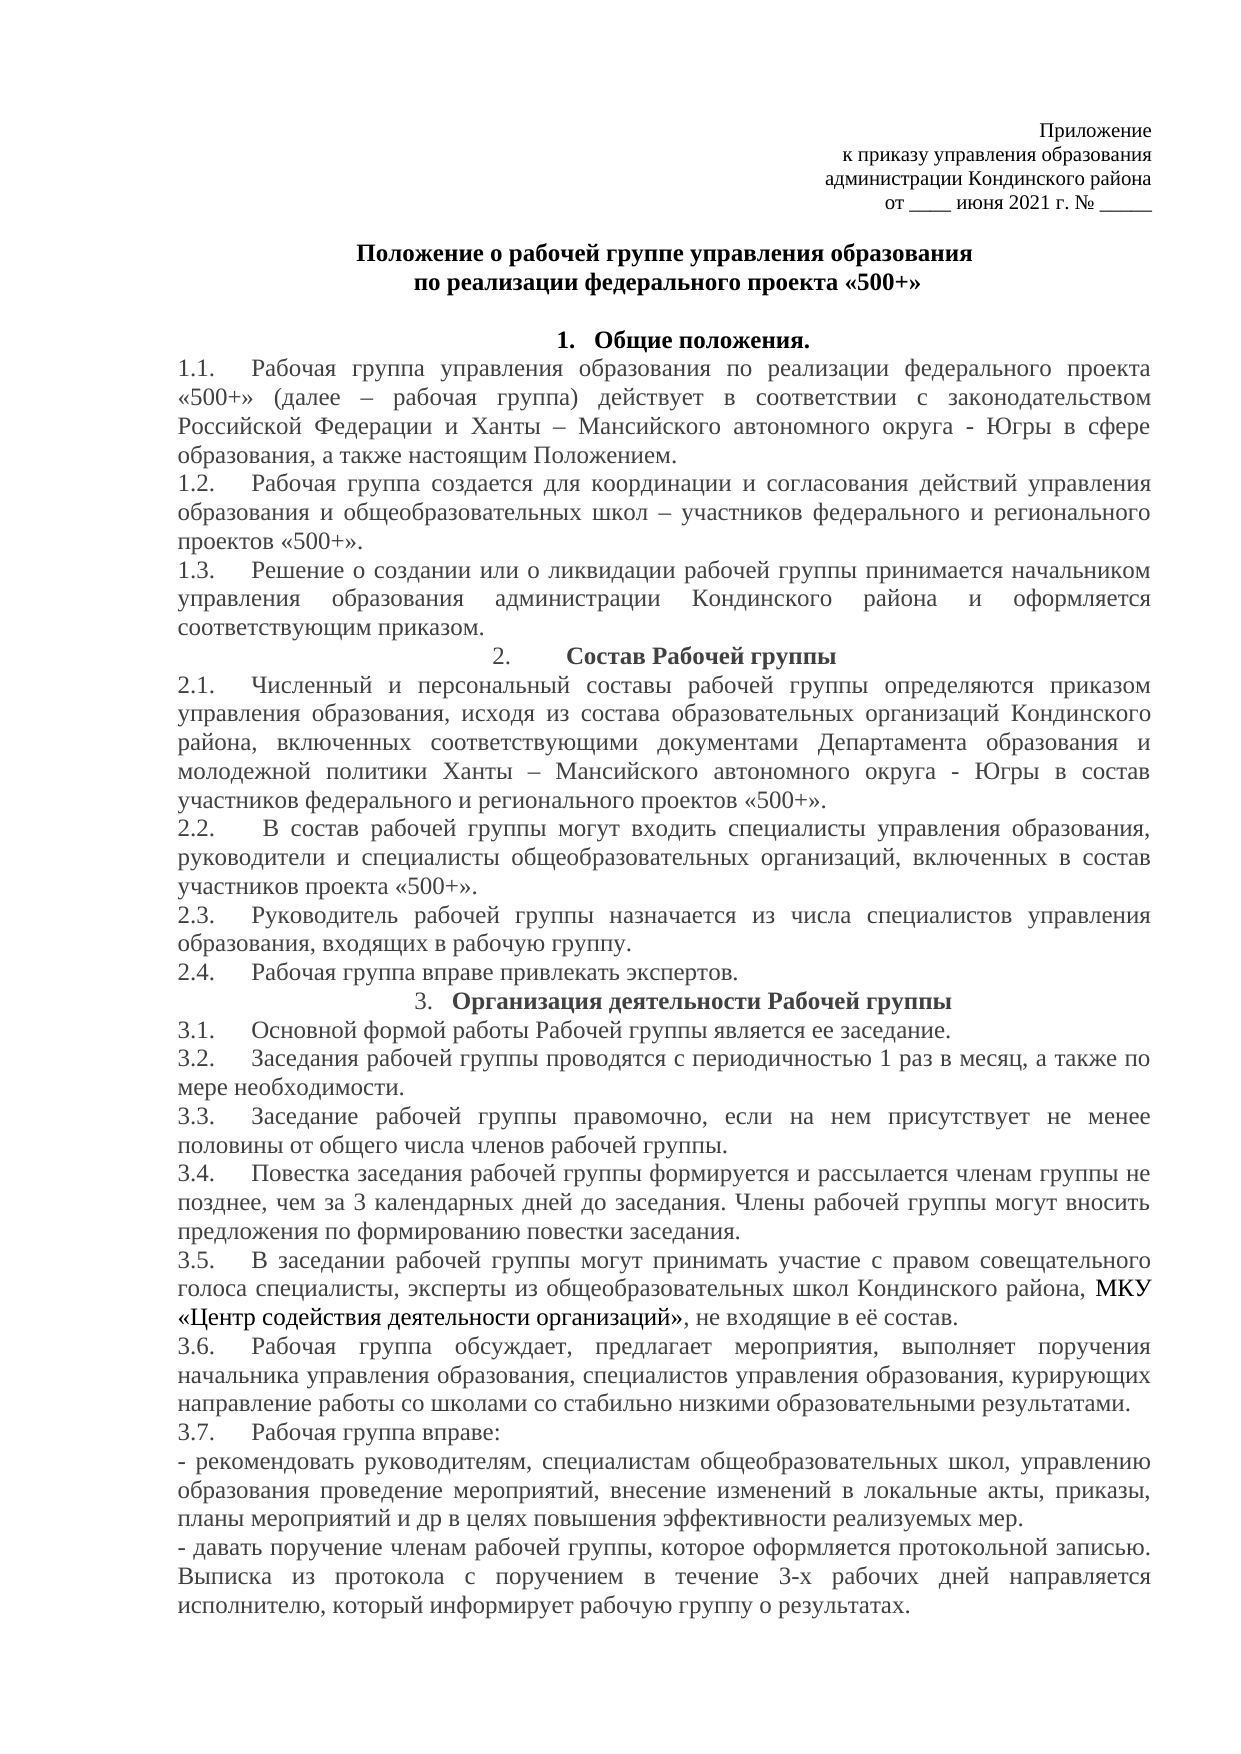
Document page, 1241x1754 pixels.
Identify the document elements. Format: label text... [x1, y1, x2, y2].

list Численный и персональный составы рабочей группы определяются приказом управления образования, исходя из состава образовательных организаций Кондинского района, включенных соответствующими документами Департамента образования и молодежной политики Ханты – Мансийского автономного округа - Югры в состав участников федерального и регионального проектов «500+». [177, 670, 1152, 813]
list Заседание рабочей группы правомочно, если на нем присутствует не менее половины от общего числа членов рабочей группы. [177, 1101, 1152, 1158]
list Решение о создании или о ликвидации рабочей группы принимается начальником управления образования администрации Кондинского района и оформляется соответствующим приказом. [177, 555, 1152, 641]
text Положение о рабочей группе управления образования [177, 238, 1152, 267]
text от ____ июня 2021 г. № _____ [177, 190, 1152, 214]
list Руководитель рабочей группы назначается из числа специалистов управления образования, входящих в рабочую группу. [177, 900, 1152, 957]
list Общие положения. [215, 325, 1152, 353]
text Приложение [177, 118, 1152, 142]
list В состав рабочей группы могут входить специалисты управления образования, руководители и специалисты общеобразовательных организаций, включенных в состав участников проекта «500+». [177, 813, 1152, 900]
text администрации Кондинского района [177, 166, 1152, 190]
list Рабочая группа вправе привлекать экспертов. [177, 957, 1152, 986]
list - давать поручение членам рабочей группы, которое оформляется протокольной записью. Выписка из протокола с поручением в течение 3-х рабочих дней направляется исполнителю, который информирует рабочую группу о результатах. [177, 1532, 1152, 1618]
list Рабочая группа вправе: [177, 1417, 1152, 1446]
list Заседания рабочей группы проводятся с периодичностью 1 раз в месяц, а также по мере необходимости. [177, 1043, 1152, 1101]
text по реализации федерального проекта «500+» [177, 267, 1152, 296]
list Рабочая группа управления образования по реализации федерального проекта «500+» (далее – рабочая группа) действует в соответствии с законодательством Российской Федерации и Ханты – Мансийского автономного округа - Югры в сфере образования, а также настоящим Положением. [177, 353, 1152, 468]
text к приказу управления образования [177, 142, 1152, 166]
list - рекомендовать руководителям, специалистам общеобразовательных школ, управлению образования проведение мероприятий, внесение изменений в локальные акты, приказы, планы мероприятий и др в целях повышения эффективности реализуемых мер. [177, 1446, 1152, 1532]
list В заседании рабочей группы могут принимать участие с правом совещательного голоса специалисты, эксперты из общеобразовательных школ Кондинского района, МКУ «Центр содействия деятельности организаций», не входящие в её состав. [177, 1245, 1152, 1331]
list Состав Рабочей группы [177, 641, 1152, 670]
list Рабочая группа создается для координации и согласования действий управления образования и общеобразовательных школ – участников федерального и регионального проектов «500+». [177, 468, 1152, 555]
list Основной формой работы Рабочей группы является ее заседание. [177, 1015, 1152, 1043]
list Рабочая группа обсуждает, предлагает мероприятия, выполняет поручения начальника управления образования, специалистов управления образования, курирующих направление работы со школами со стабильно низкими образовательными результатами. [177, 1331, 1152, 1417]
list Организация деятельности Рабочей группы [215, 986, 1152, 1015]
list Повестка заседания рабочей группы формируется и рассылается членам группы не позднее, чем за 3 календарных дней до заседания. Члены рабочей группы могут вносить предложения по формированию повестки заседания. [177, 1158, 1152, 1245]
